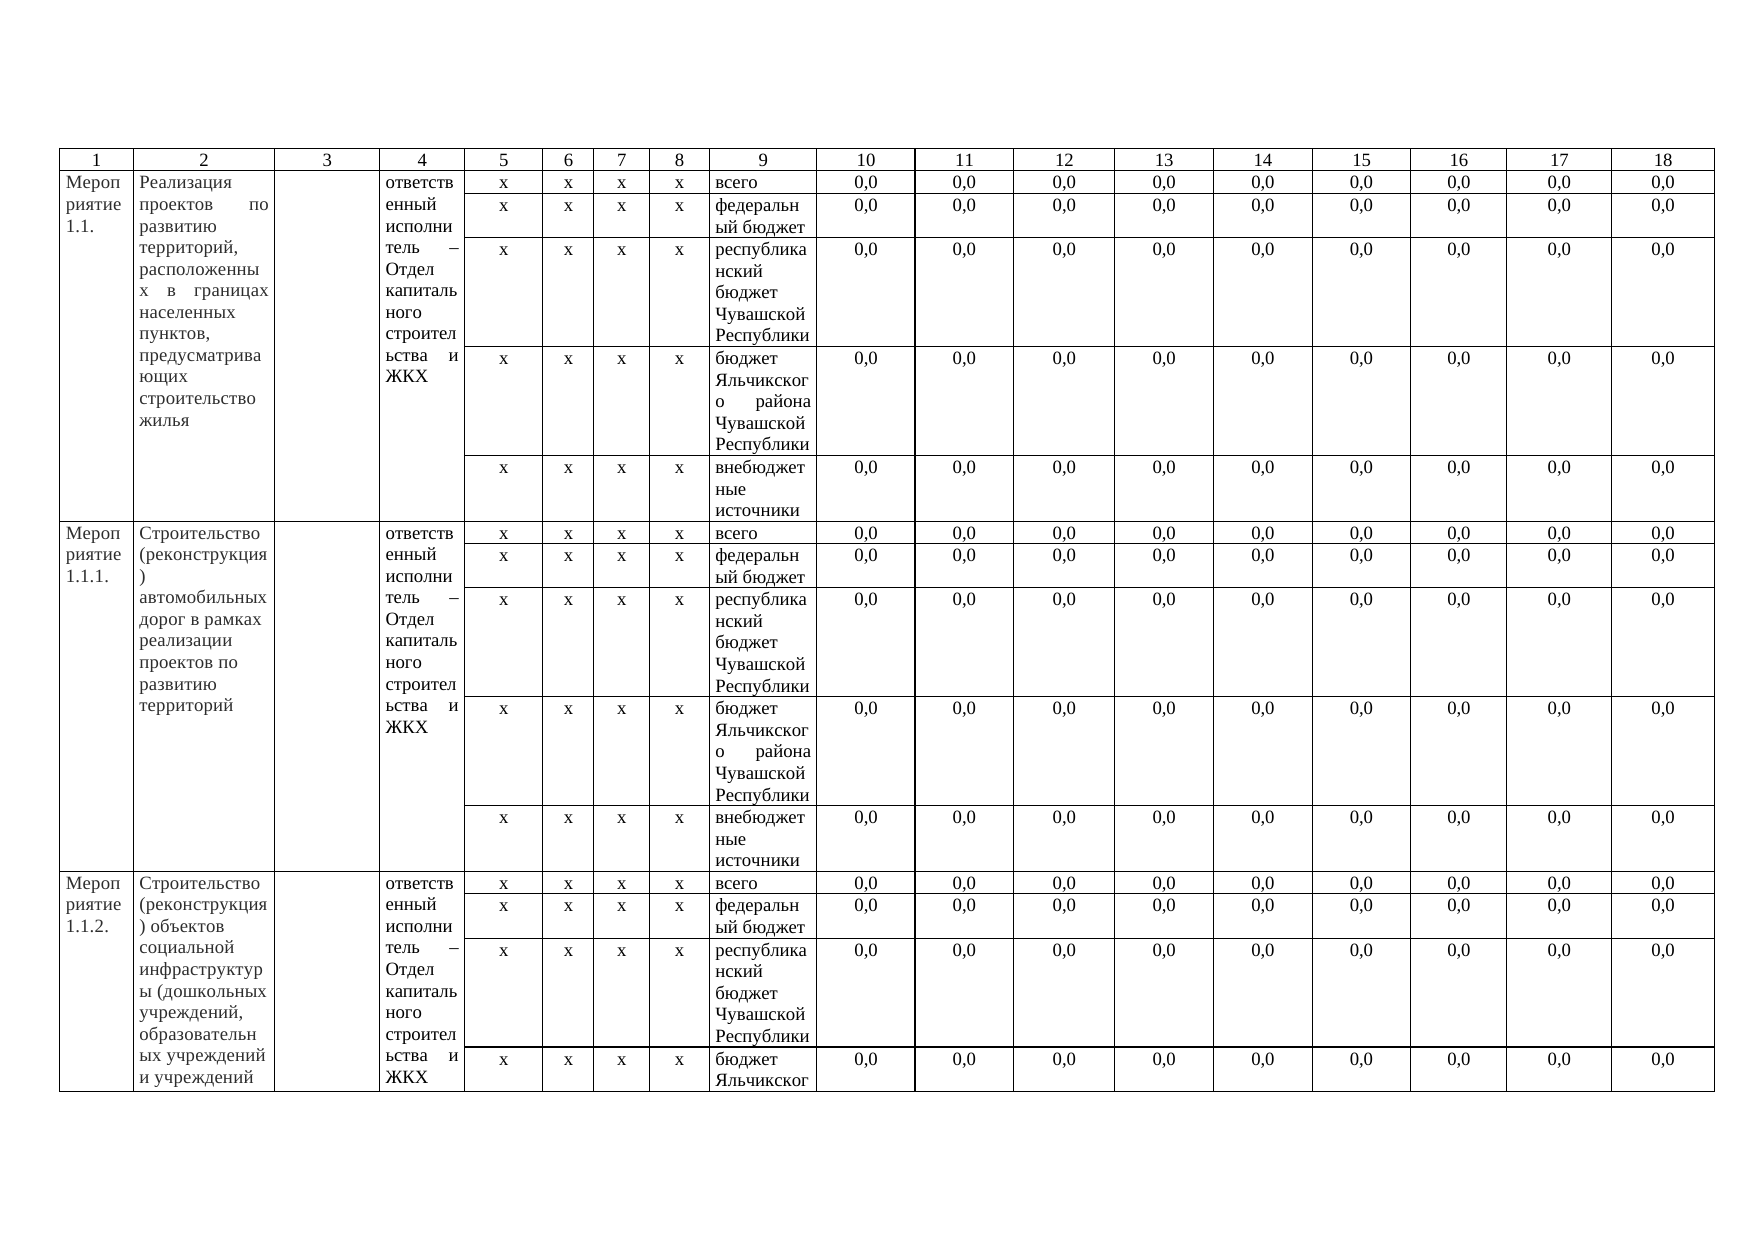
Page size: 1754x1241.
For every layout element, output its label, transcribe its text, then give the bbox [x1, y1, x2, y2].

table_cell x [650, 939, 709, 1046]
table_cell 0,0 [1214, 588, 1312, 696]
table_cell 0,0 [1411, 939, 1506, 1046]
table_cell всего [710, 872, 816, 893]
table_cell федеральный бюджет [710, 894, 816, 937]
table_header 3 [275, 149, 379, 170]
table_cell 0,0 [916, 456, 1013, 521]
table_cell 0,0 [1313, 894, 1410, 937]
table_header 10 [817, 149, 914, 170]
table_cell 0,0 [817, 806, 914, 871]
table_cell 0,0 [1014, 806, 1114, 871]
table_cell x [594, 544, 649, 587]
table_cell 0,0 [1411, 544, 1506, 587]
table_cell 0,0 [1507, 872, 1611, 893]
table_cell 0,0 [1507, 806, 1611, 871]
table_cell 0,0 [1014, 588, 1114, 696]
table_cell 0,0 [1115, 238, 1213, 346]
table_cell 0,0 [1214, 1048, 1312, 1091]
table_cell 0,0 [1115, 194, 1213, 237]
table_cell х [465, 238, 542, 346]
table_cell 0,0 [1214, 171, 1312, 193]
table_cell x [465, 872, 542, 893]
table_cell 0,0 [1411, 1048, 1506, 1091]
table_header 12 [1014, 149, 1114, 170]
table_cell бюджет Яльчикского района Чувашской Республики [710, 347, 816, 455]
table_header 13 [1115, 149, 1213, 170]
table_cell 0,0 [1214, 194, 1312, 237]
table_cell 0,0 [1014, 697, 1114, 805]
table_cell x [650, 456, 709, 521]
table_header 7 [594, 149, 649, 170]
table_cell 0,0 [916, 697, 1013, 805]
table_cell 0,0 [916, 544, 1013, 587]
table_cell x [543, 894, 593, 937]
table_cell 0,0 [1313, 194, 1410, 237]
table_header 9 [710, 149, 816, 170]
table_cell x [543, 872, 593, 893]
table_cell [380, 171, 464, 521]
table_cell x [650, 894, 709, 937]
table_cell 0,0 [1507, 939, 1611, 1046]
table_cell 0,0 [1507, 238, 1611, 346]
table_cell x [650, 347, 709, 455]
table_cell Реализация проектов по развитию территорий, расположенных в границах населенных пунктов, предусматривающих строительство жилья [134, 171, 274, 521]
table_cell 0,0 [1507, 697, 1611, 805]
table_cell x [465, 894, 542, 937]
table_cell республиканский бюджет Чувашской Республики [710, 238, 816, 346]
table_cell 0,0 [817, 238, 914, 346]
table_header 5 [465, 149, 542, 170]
table_cell 0,0 [1115, 872, 1213, 893]
table_cell x [594, 522, 649, 543]
table_cell ответственный исполнитель – Отдел капитального строительства и ЖКХ [380, 872, 464, 1091]
table_cell x [543, 544, 593, 587]
table_cell 0,0 [1115, 1048, 1213, 1091]
table_cell 0,0 [1214, 806, 1312, 871]
table_cell x [594, 171, 649, 193]
table_cell x [650, 194, 709, 237]
table_cell x [543, 939, 593, 1046]
table_cell 0,0 [1411, 588, 1506, 696]
table_cell x [650, 238, 709, 346]
table_cell x [594, 238, 649, 346]
table_cell 0,0 [1214, 522, 1312, 543]
table_cell x [543, 456, 593, 521]
table_cell 0,0 [1612, 872, 1714, 893]
table_cell 0,0 [817, 697, 914, 805]
table_cell 0,0 [1411, 806, 1506, 871]
table_cell 0,0 [1411, 456, 1506, 521]
table_cell 0,0 [817, 544, 914, 587]
table_cell [275, 171, 379, 521]
table_cell 0,0 [1115, 347, 1213, 455]
table_cell 0,0 [817, 171, 914, 193]
table_cell 0,0 [1612, 194, 1714, 237]
table_cell x [594, 894, 649, 937]
table_cell 0,0 [1507, 194, 1611, 237]
table_cell 0,0 [1313, 939, 1410, 1046]
table_cell 0,0 [817, 347, 914, 455]
table_cell [275, 872, 379, 1091]
table_cell 0,0 [1612, 544, 1714, 587]
table_cell 0,0 [1115, 697, 1213, 805]
table_cell 0,0 [1411, 238, 1506, 346]
table_cell x [594, 1048, 649, 1091]
table_cell 0,0 [1014, 939, 1114, 1046]
table_cell 0,0 [916, 522, 1013, 543]
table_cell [710, 1048, 816, 1091]
table_cell x [650, 544, 709, 587]
table_cell x [543, 238, 593, 346]
table_cell 0,0 [1411, 522, 1506, 543]
table_cell x [543, 697, 593, 805]
table_cell 0,0 [916, 1048, 1013, 1091]
table_header 14 [1214, 149, 1312, 170]
table_cell Мероприятие 1.1.2. [60, 872, 133, 1091]
table_cell 0,0 [1115, 939, 1213, 1046]
table_cell 0,0 [1214, 939, 1312, 1046]
table_cell 0,0 [1313, 238, 1410, 346]
table_cell х [465, 588, 542, 696]
table_cell 0,0 [1411, 894, 1506, 937]
table_cell 0,0 [1313, 697, 1410, 805]
table_cell 0,0 [916, 238, 1013, 346]
table_cell x [650, 171, 709, 193]
table_header 15 [1313, 149, 1410, 170]
table_cell x [465, 347, 542, 455]
table_cell 0,0 [817, 456, 914, 521]
table_cell 0,0 [1612, 522, 1714, 543]
table_cell 0,0 [1507, 456, 1611, 521]
table_cell x [543, 194, 593, 237]
table_cell 0,0 [1014, 171, 1114, 193]
table_cell 0,0 [817, 194, 914, 237]
table_cell x [650, 806, 709, 871]
table_cell 0,0 [817, 939, 914, 1046]
table_cell 0,0 [916, 194, 1013, 237]
table_cell федеральный бюджет [710, 544, 816, 587]
table_cell 0,0 [1612, 171, 1714, 193]
table_cell 0,0 [1115, 522, 1213, 543]
table_cell 0,0 [1612, 588, 1714, 696]
table_cell 0,0 [1214, 544, 1312, 587]
table_header 16 [1411, 149, 1506, 170]
table_cell 0,0 [916, 588, 1013, 696]
table_header 17 [1507, 149, 1611, 170]
table_cell x [465, 194, 542, 237]
table_cell республиканский бюджет Чувашской Республики [710, 588, 816, 696]
table_cell 0,0 [1214, 872, 1312, 893]
table_cell x [543, 1048, 593, 1091]
table_cell 0,0 [817, 1048, 914, 1091]
table_cell 0,0 [1014, 194, 1114, 237]
table_cell 0,0 [916, 171, 1013, 193]
table_cell 0,0 [1411, 697, 1506, 805]
table_cell 0,0 [1313, 872, 1410, 893]
table_cell x [465, 806, 542, 871]
table_cell 0,0 [1411, 872, 1506, 893]
table_cell x [594, 194, 649, 237]
table_cell 0,0 [1214, 697, 1312, 805]
table_cell Мероприятие 1.1. [60, 171, 133, 521]
table_cell [275, 522, 379, 871]
table_cell 0,0 [1507, 171, 1611, 193]
table_cell 0,0 [916, 347, 1013, 455]
table_cell 0,0 [817, 588, 914, 696]
table_cell 0,0 [1214, 894, 1312, 937]
table_cell Строительство (реконструкция) объектов социальной инфраструктуры (дошкольных учреждений, образовательных учреждений и учреждений здравоохранения) в рамках реализации проектов по развитию территорий [134, 872, 274, 1091]
table_cell 0,0 [1115, 894, 1213, 937]
table_cell 0,0 [916, 939, 1013, 1046]
table_cell 0,0 [1313, 544, 1410, 587]
table_cell х [465, 939, 542, 1046]
table_cell 0,0 [1313, 171, 1410, 193]
table_cell 0,0 [1014, 872, 1114, 893]
table_cell x [465, 171, 542, 193]
table_cell x [594, 456, 649, 521]
table_cell 0,0 [1507, 894, 1611, 937]
table_cell 0,0 [1115, 171, 1213, 193]
table_cell 0,0 [1507, 544, 1611, 587]
table_cell 0,0 [1313, 806, 1410, 871]
table_header 11 [916, 149, 1013, 170]
table_cell бюджет Яльчикского района Чувашской Республики [710, 697, 816, 805]
table_cell x [543, 347, 593, 455]
table_header 4 [380, 149, 464, 170]
table_cell Строительство (реконструкция) автомобильных дорог в рамках реализации проектов по развитию территорий [134, 522, 274, 871]
table_header 1 [60, 149, 133, 170]
table_cell x [543, 588, 593, 696]
table_cell x [594, 872, 649, 893]
table_cell 0,0 [1313, 522, 1410, 543]
table_header 6 [543, 149, 593, 170]
table_cell республиканский бюджет Чувашской Республики [710, 939, 816, 1046]
table_cell 0,0 [1214, 347, 1312, 455]
table_cell 0,0 [1612, 806, 1714, 871]
table_cell 0,0 [1612, 238, 1714, 346]
table_cell x [465, 522, 542, 543]
table_cell 0,0 [1612, 456, 1714, 521]
table_cell 0,0 [1612, 1048, 1714, 1091]
table_cell x [594, 697, 649, 805]
table_cell 0,0 [817, 872, 914, 893]
table_cell 0,0 [1014, 894, 1114, 937]
table_cell 0,0 [1214, 456, 1312, 521]
table_cell 0,0 [1313, 456, 1410, 521]
table_cell x [543, 806, 593, 871]
table_cell 0,0 [1115, 544, 1213, 587]
table_cell x [594, 347, 649, 455]
table_cell 0,0 [916, 806, 1013, 871]
table_cell внебюджетные источники [710, 456, 816, 521]
table_cell x [594, 588, 649, 696]
table_cell x [465, 456, 542, 521]
table_cell x [650, 697, 709, 805]
table_cell x [543, 171, 593, 193]
table_cell 0,0 [1014, 456, 1114, 521]
table_cell внебюджетные источники [710, 806, 816, 871]
table_cell x [650, 1048, 709, 1091]
table_cell 0,0 [1214, 238, 1312, 346]
table_cell 0,0 [1014, 347, 1114, 455]
table_cell 0,0 [817, 522, 914, 543]
table_cell x [465, 697, 542, 805]
table_cell 0,0 [916, 872, 1013, 893]
table_cell 0,0 [1014, 238, 1114, 346]
table_cell x [543, 522, 593, 543]
table_cell всего [710, 171, 816, 193]
table_cell 0,0 [1507, 347, 1611, 455]
table_cell 0,0 [1014, 1048, 1114, 1091]
table_cell x [650, 522, 709, 543]
table_cell ответственный исполнитель – Отдел капитального строительства и ЖКХ [380, 522, 464, 871]
table_cell 0,0 [1313, 1048, 1410, 1091]
table_cell 0,0 [1411, 347, 1506, 455]
table_cell 0,0 [1014, 544, 1114, 587]
table_cell 0,0 [1313, 588, 1410, 696]
table_cell Мероприятие 1.1.1. [60, 522, 133, 871]
table_cell 0,0 [817, 894, 914, 937]
table_cell 0,0 [916, 894, 1013, 937]
table_cell 0,0 [1507, 522, 1611, 543]
table_cell x [465, 1048, 542, 1091]
table_header 2 [134, 149, 274, 170]
table_cell x [465, 544, 542, 587]
table_cell 0,0 [1411, 194, 1506, 237]
table_cell 0,0 [1612, 347, 1714, 455]
table_cell 0,0 [1014, 522, 1114, 543]
table_cell 0,0 [1612, 697, 1714, 805]
table_header 8 [650, 149, 709, 170]
table_cell 0,0 [1313, 347, 1410, 455]
table_cell 0,0 [1115, 456, 1213, 521]
table_cell 0,0 [1115, 588, 1213, 696]
table_cell 0,0 [1411, 171, 1506, 193]
table_cell всего [710, 522, 816, 543]
table_cell x [594, 939, 649, 1046]
table_cell x [594, 806, 649, 871]
table_cell x [650, 872, 709, 893]
table_cell 0,0 [1115, 806, 1213, 871]
table_cell x [650, 588, 709, 696]
table_cell федеральный бюджет [710, 194, 816, 237]
table_cell 0,0 [1507, 1048, 1611, 1091]
table_header 18 [1612, 149, 1714, 170]
table_cell 0,0 [1507, 588, 1611, 696]
table_cell 0,0 [1612, 894, 1714, 937]
table_cell 0,0 [1612, 939, 1714, 1046]
